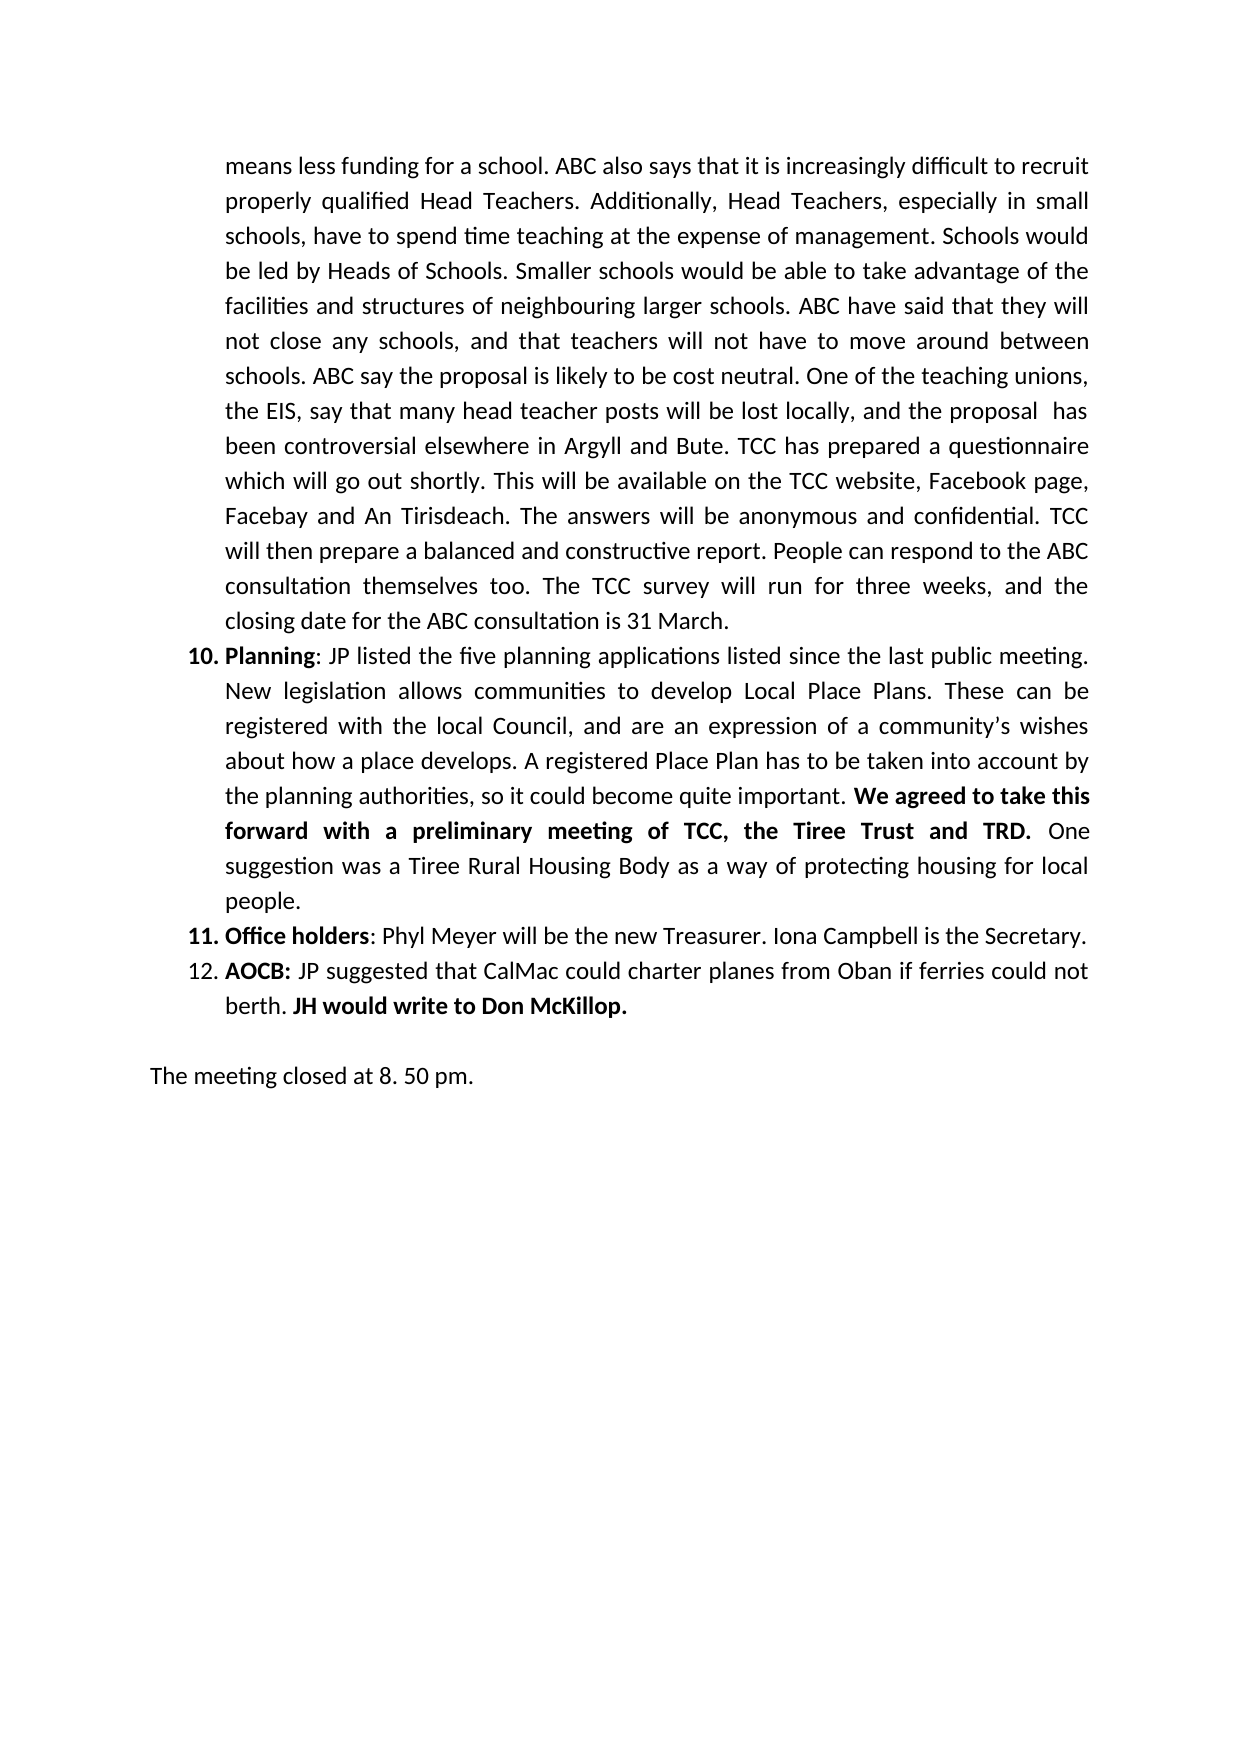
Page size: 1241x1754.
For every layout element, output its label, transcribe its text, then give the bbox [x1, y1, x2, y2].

text The meeting closed at 8. 50 pm. [150, 1060, 1090, 1091]
list AOCB: JP suggested that CalMac could charter planes from Oban if ferries could not berth. JH would write to Don McKillop. [187, 955, 1090, 1021]
list Planning: JP listed the five planning applications listed since the last public meeting. New legislation allows communities to develop Local Place Plans. These can be registered with the local Council, and are an expression of a community’s wishes about how a place develops. A registered Place Plan has to be taken into account by the planning authorities, so it could become quite important. We agreed to take this forward with a preliminary meeting of TCC, the Tiree Trust and TRD. One suggestion was a Tiree Rural Housing Body as a way of protecting housing for local people. [187, 640, 1090, 916]
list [187, 150, 1090, 636]
list Office holders: Phyl Meyer will be the new Treasurer. Iona Campbell is the Secretary. [187, 920, 1090, 951]
